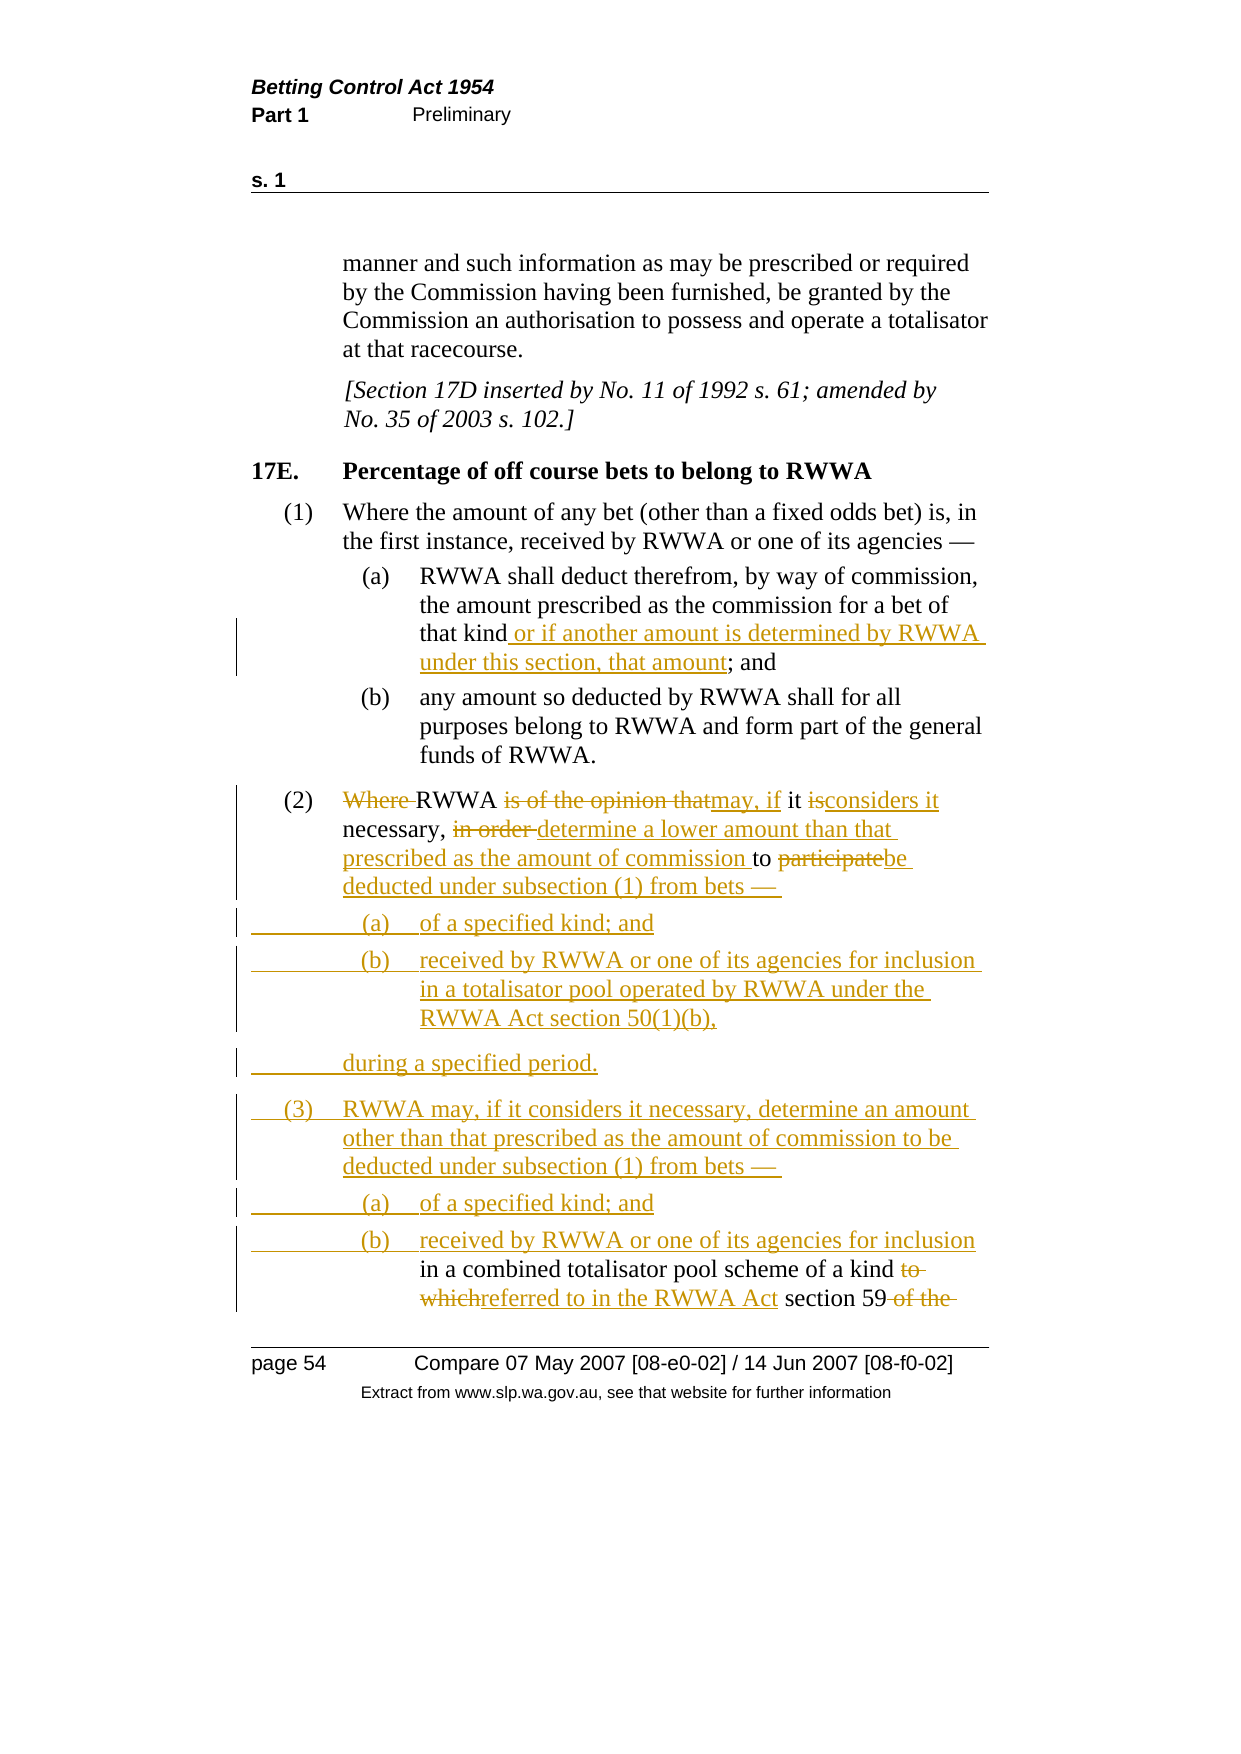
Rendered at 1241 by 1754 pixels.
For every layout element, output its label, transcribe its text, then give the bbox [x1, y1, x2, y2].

text (a) RWWA shall deduct therefrom, by way of commission, the amount prescribed as the commission for a bet of that kind; and [251, 561, 989, 676]
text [251, 1226, 989, 1312]
text (1) Where the amount of any bet (other than a fixed odds bet) is, in the first instance, received by RWWA or one of its agencies — [251, 497, 989, 555]
text (2) RWWA it necessary, to [251, 785, 989, 900]
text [251, 248, 989, 363]
text (b) any amount so deducted by RWWA shall for all purposes belong to RWWA and form part of the general funds of RWWA. [251, 682, 989, 768]
subtitle 17E. Percentage of off course bets to belong to RWWA [251, 456, 989, 485]
text [Section 17D inserted by No. 11 of 1992 s. 61; amended by No. 35 of 2003 s. 102.] [251, 376, 989, 433]
